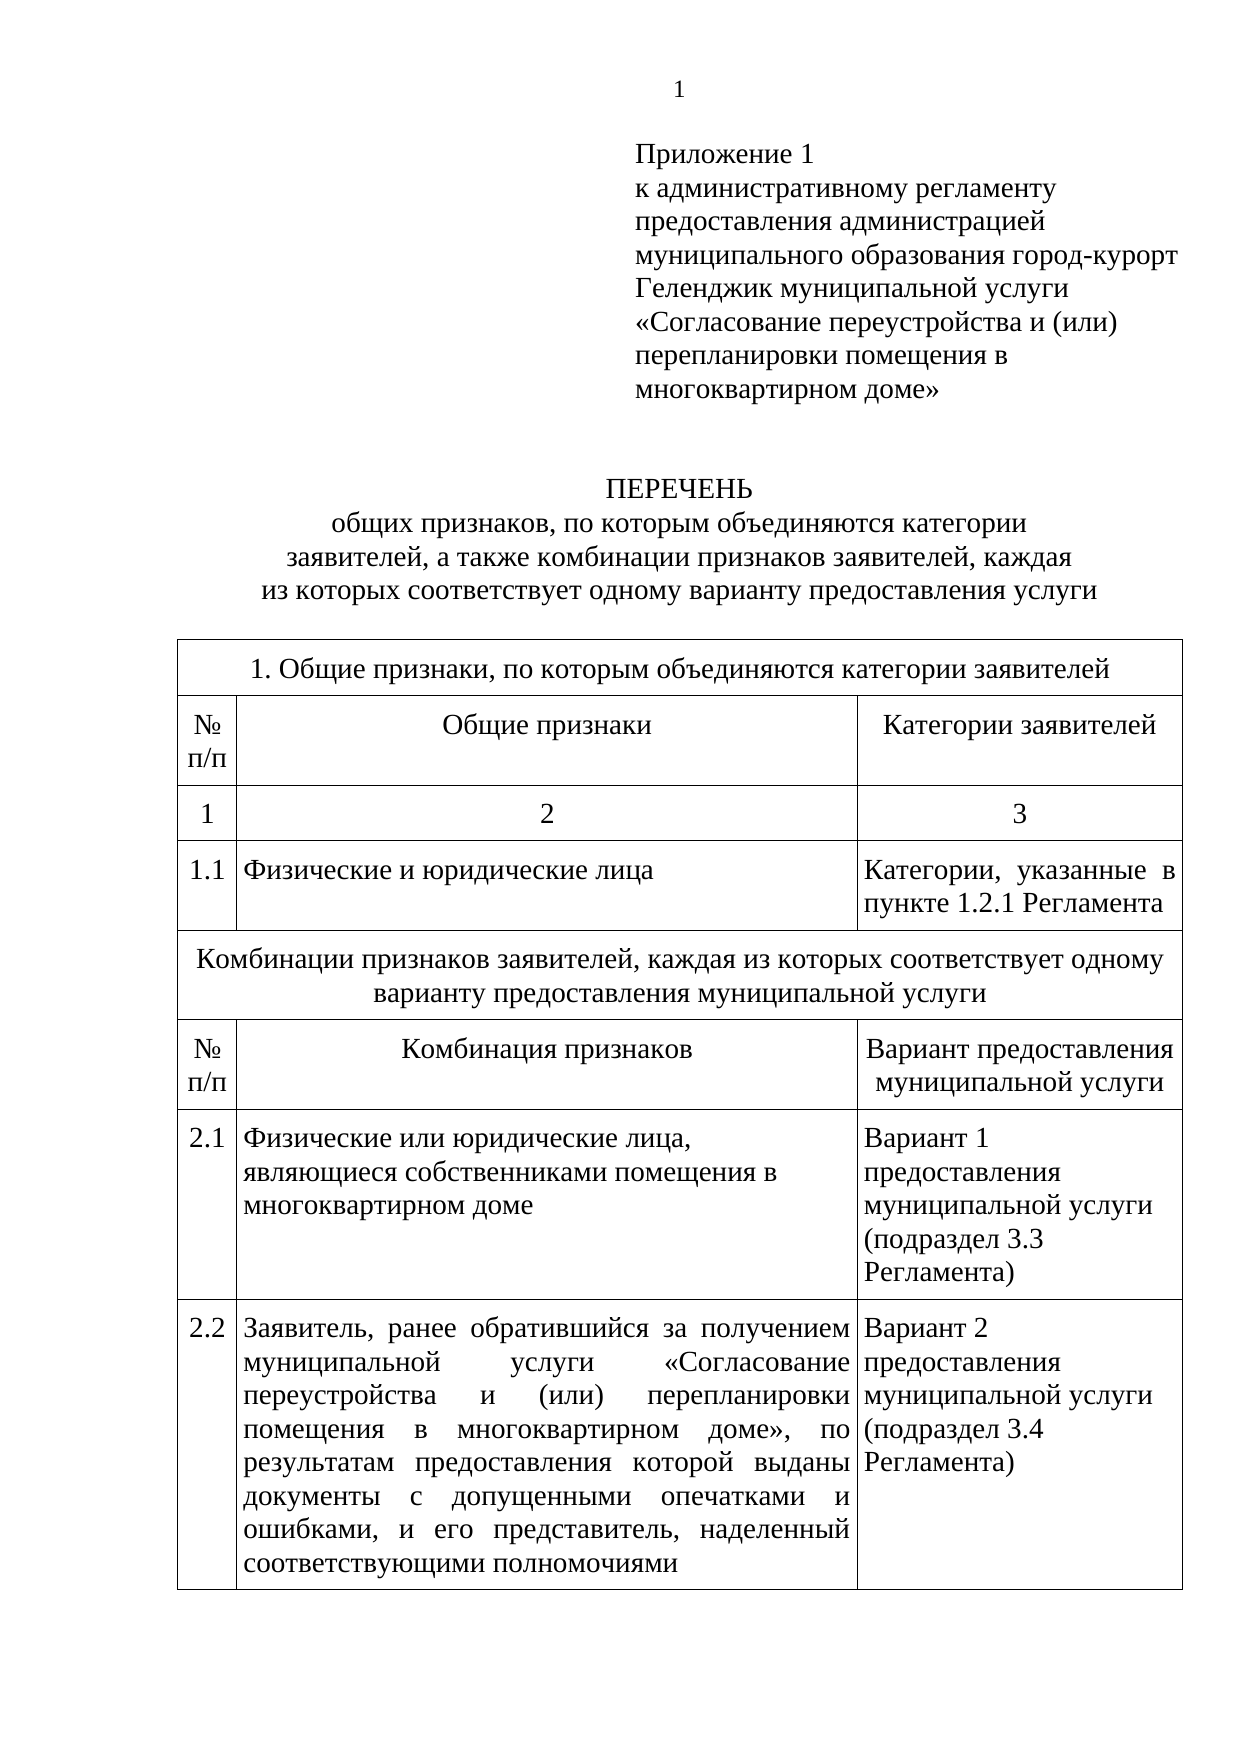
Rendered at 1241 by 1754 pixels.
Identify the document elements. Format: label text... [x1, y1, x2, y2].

text к административному регламенту [635, 170, 1181, 203]
table_cell Вариант предоставления муниципальной услуги [858, 1020, 1182, 1108]
table_cell Физические и юридические лица [237, 841, 857, 930]
table_cell 2.1 [178, 1110, 236, 1298]
text из которых соответствует одному варианту предоставления услуги [177, 572, 1181, 606]
table_cell 2 [237, 786, 857, 840]
table_cell Заявитель, ранее обратившийся за получением муниципальной услуги «Согласование переустройства и (или) перепланировки помещения в многоквартирном доме», по результатам предоставления которой выданы документы с допущенными опечатками и ошибками, и его представитель, наделенный соответствующими полномочиями [237, 1300, 857, 1589]
table_cell 1.1 [178, 841, 236, 930]
table_cell Категории заявителей [858, 696, 1182, 784]
table_cell Вариант 2 предоставления муниципальной услуги (подраздел 3.4 Регламента) [858, 1300, 1182, 1589]
text ПЕРЕЧЕНЬ [177, 472, 1181, 505]
table_cell 1 [178, 786, 236, 840]
table_cell 2.2 [178, 1300, 236, 1589]
text заявителей, а также комбинации признаков заявителей, каждая [177, 539, 1181, 572]
table_cell Комбинация признаков [237, 1020, 857, 1108]
text предоставления администрацией муниципального образования город-курорт Геленджик муниципальной услуги «Согласование переустройства и (или) перепланировки помещения в многоквартирном доме» [635, 203, 1181, 404]
table_cell № п/п [178, 696, 236, 784]
text общих признаков, по которым объединяются категории [177, 505, 1181, 539]
table_cell Комбинации признаков заявителей, каждая из которых соответствует одному варианту предоставления муниципальной услуги [178, 931, 1182, 1019]
table_cell Категории, указанные в пункте 1.2.1 Регламента [858, 841, 1182, 930]
table_cell Физические или юридические лица, являющиеся собственниками помещения в многоквартирном доме [237, 1110, 857, 1298]
table_cell № п/п [178, 1020, 236, 1108]
table_cell Вариант 1 предоставления муниципальной услуги (подраздел 3.3 Регламента) [858, 1110, 1182, 1298]
text Приложение 1 [635, 136, 1181, 170]
table_cell Общие признаки [237, 696, 857, 784]
table_header 1. Общие признаки, по которым объединяются категории заявителей [178, 640, 1182, 695]
table_cell 3 [858, 786, 1182, 840]
